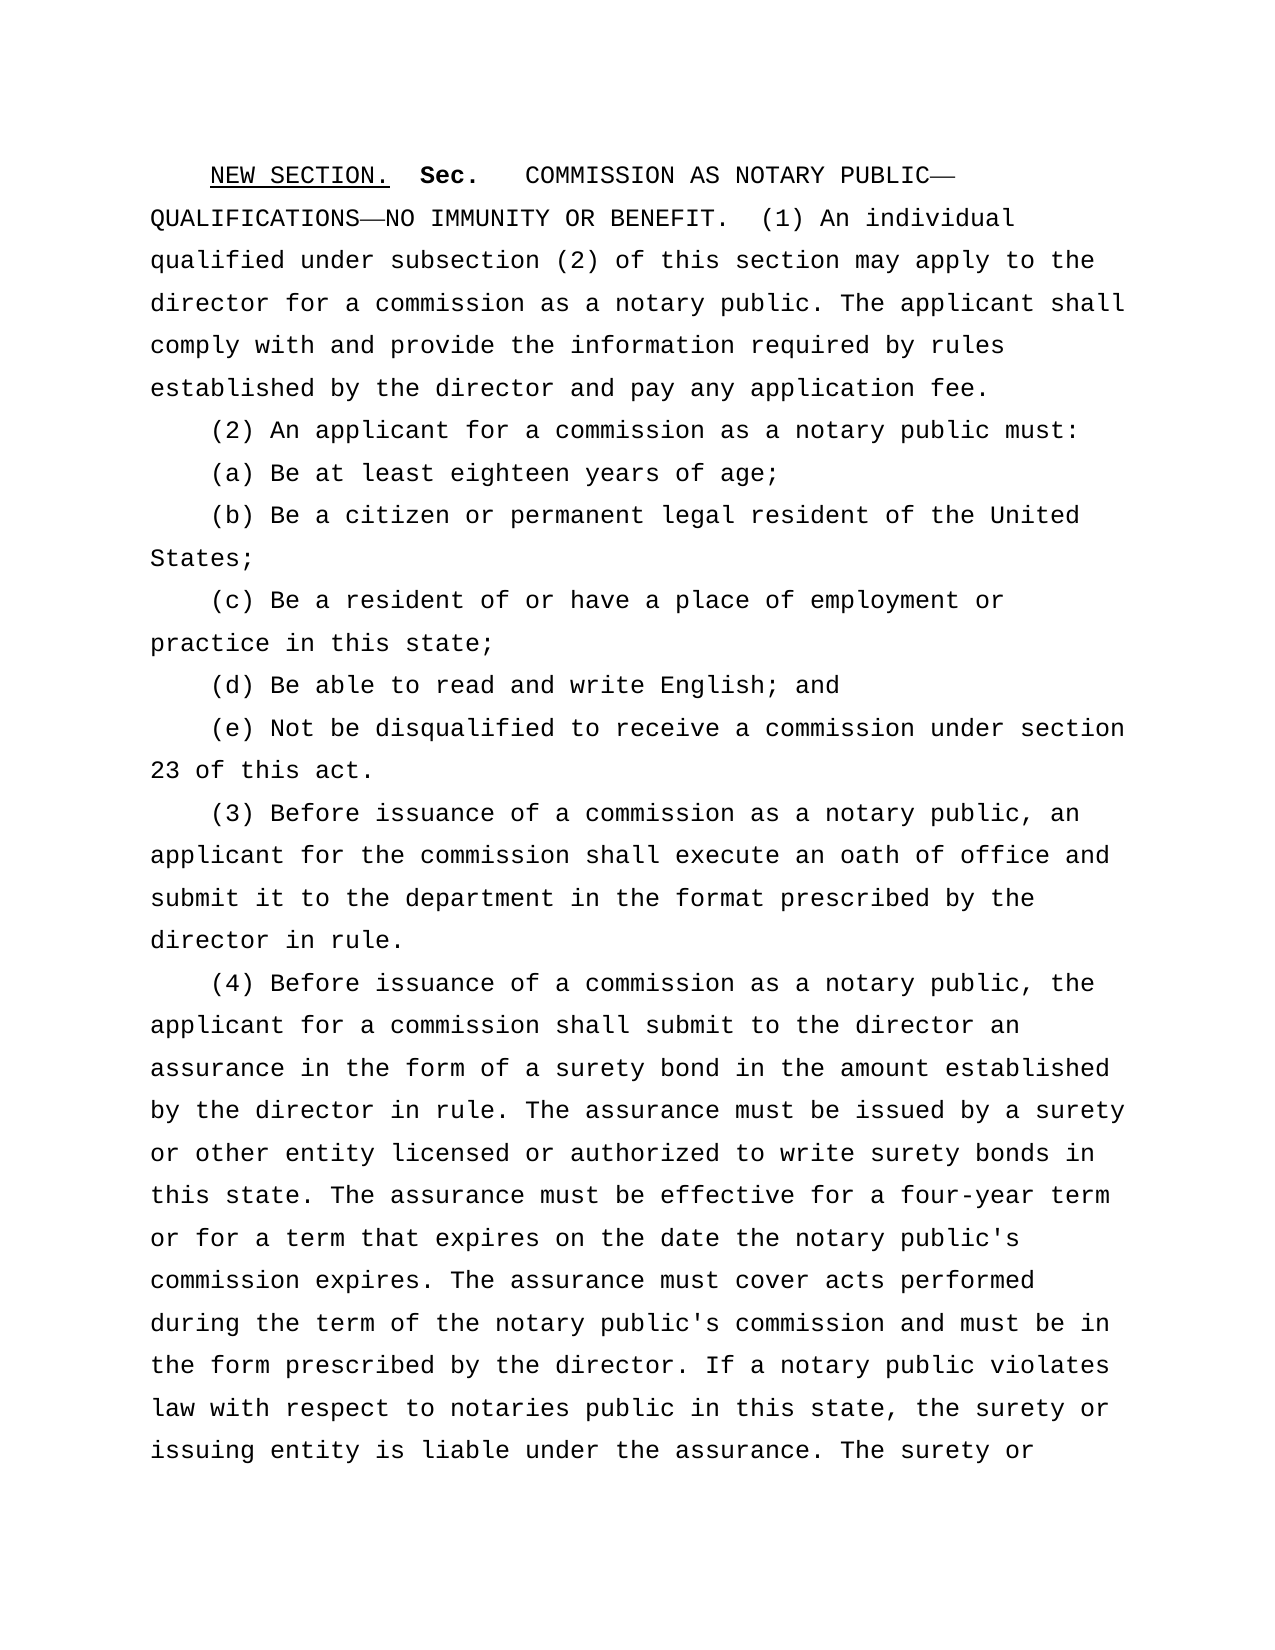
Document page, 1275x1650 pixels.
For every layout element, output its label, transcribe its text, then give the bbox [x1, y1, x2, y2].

text (2) An applicant for a commission as a notary public must: [150, 405, 1125, 447]
text (c) Be a resident of or have a place of employment or practice in this state; [150, 575, 1125, 660]
text (3) Before issuance of a commission as a notary public, an applicant for the commission shall execute an oath of office and submit it to the department in the format prescribed by the director in rule. [150, 787, 1125, 957]
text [150, 957, 1125, 1467]
text NEW SECTION. Sec. COMMISSION AS NOTARY PUBLIC—QUALIFICATIONS—NO IMMUNITY OR BENEFIT. (1) An individual qualified under subsection (2) of this section may apply to the director for a commission as a notary public. The applicant shall comply with and provide the information required by rules established by the director and pay any application fee. [150, 150, 1125, 405]
text (a) Be at least eighteen years of age; [150, 447, 1125, 490]
text (d) Be able to read and write English; and [150, 660, 1125, 702]
text (e) Not be disqualified to receive a commission under section 23 of this act. [150, 702, 1125, 787]
text (b) Be a citizen or permanent legal resident of the United States; [150, 490, 1125, 575]
